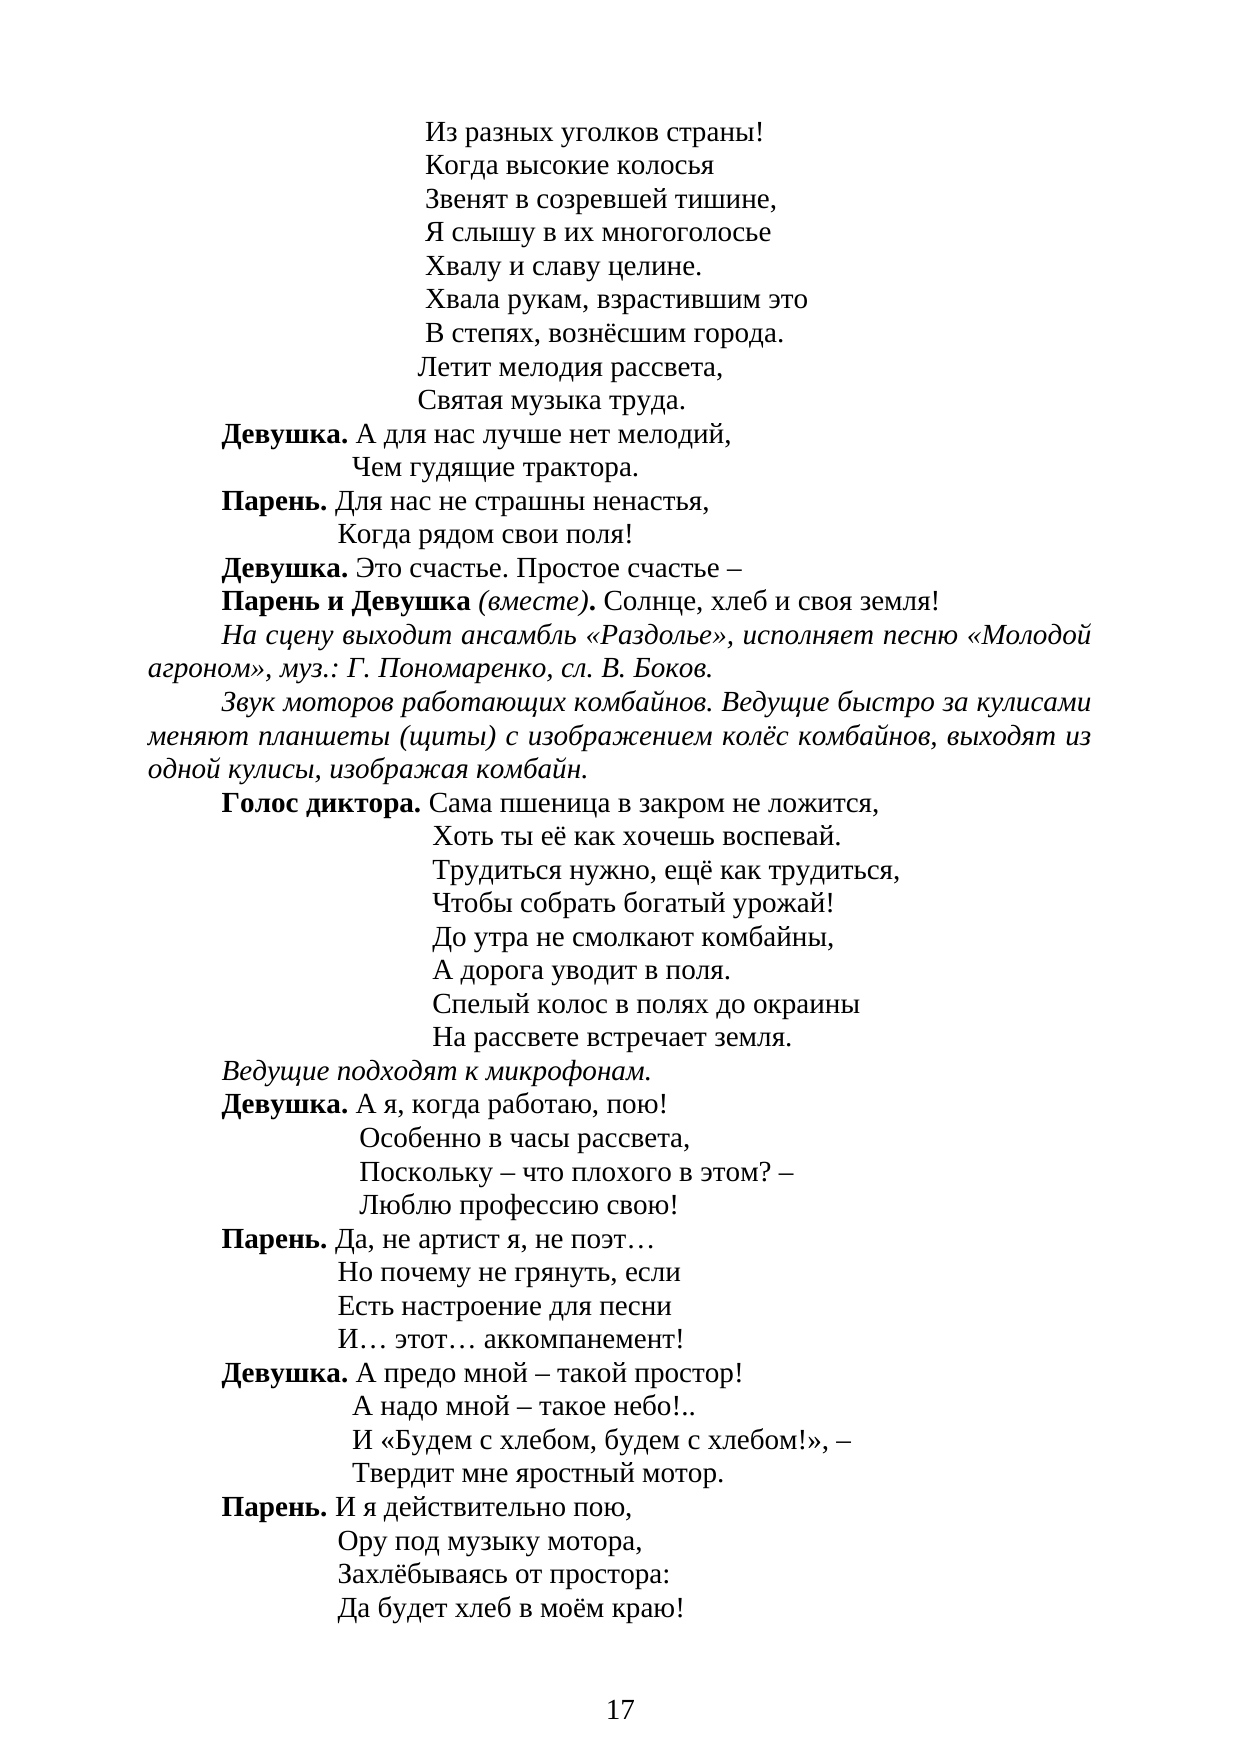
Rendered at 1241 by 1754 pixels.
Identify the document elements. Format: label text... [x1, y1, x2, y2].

text Я слышу в их многоголосье [148, 214, 1092, 248]
text Спелый колос в полях до окраины [148, 986, 1092, 1019]
text А дорога уводит в поля. [148, 952, 1092, 986]
text Хвалу и славу целине. [148, 248, 1092, 282]
text Звук моторов работающих комбайнов. Ведущие быстро за кулисами меняют планшеты (щиты) с изображением колёс комбайнов, выходят из одной кулисы, изображая комбайн. [148, 684, 1092, 785]
text Особенно в часы рассвета, [148, 1120, 1092, 1154]
text Захлёбываясь от простора: [148, 1556, 1092, 1590]
text Но почему не грянуть, если [148, 1254, 1092, 1288]
text Девушка. А я, когда работаю, пою! [148, 1087, 1092, 1120]
text Когда высокие колосья [148, 147, 1092, 181]
text Трудиться нужно, ещё как трудиться, [148, 852, 1092, 885]
text Парень. И я действительно пою, [148, 1489, 1092, 1523]
text На сцену выходит ансамбль «Раздолье», исполняет песню «Молодой агроном», муз.: Г. Пономаренко, сл. В. Боков. [148, 617, 1092, 684]
text А надо мной – такое небо!.. [148, 1388, 1092, 1422]
text Ору под музыку мотора, [148, 1523, 1092, 1556]
text Девушка. А предо мной – такой простор! [148, 1355, 1092, 1388]
text Хвала рукам, взрастившим это [148, 282, 1092, 315]
text Звенят в созревшей тишине, [148, 181, 1092, 214]
text Твердит мне яростный мотор. [148, 1456, 1092, 1489]
text Голос диктора. Сама пшеница в закром не ложится, [148, 785, 1092, 818]
text Парень и Девушка (вместе). Солнце, хлеб и своя земля! [148, 583, 1092, 617]
text Хоть ты её как хочешь воспевай. [148, 818, 1092, 852]
text На рассвете встречает земля. [148, 1019, 1092, 1053]
text Из разных уголков страны! [148, 114, 1092, 147]
text Девушка. А для нас лучше нет мелодий, [148, 416, 1092, 449]
text Поскольку – что плохого в этом? – [148, 1154, 1092, 1187]
text Чем гудящие трактора. [148, 449, 1092, 483]
text Когда рядом свои поля! [148, 516, 1092, 550]
text В степях, вознёсшим города. [148, 315, 1092, 349]
text Парень. Да, не артист я, не поэт… [148, 1221, 1092, 1254]
text И «Будем с хлебом, будем с хлебом!», – [148, 1422, 1092, 1456]
text Да будет хлеб в моём краю! [148, 1590, 1092, 1623]
text Чтобы собрать богатый урожай! [148, 885, 1092, 919]
text Летит мелодия рассвета, [148, 349, 1092, 382]
text Ведущие подходят к микрофонам. [148, 1053, 1092, 1087]
text И… этот… аккомпанемент! [148, 1321, 1092, 1355]
text Люблю профессию свою! [148, 1187, 1092, 1221]
text Парень. Для нас не страшны ненастья, [148, 483, 1092, 516]
text Есть настроение для песни [148, 1288, 1092, 1321]
text До утра не смолкают комбайны, [148, 919, 1092, 952]
text Девушка. Это счастье. Простое счастье – [148, 550, 1092, 583]
text Святая музыка труда. [148, 382, 1092, 416]
